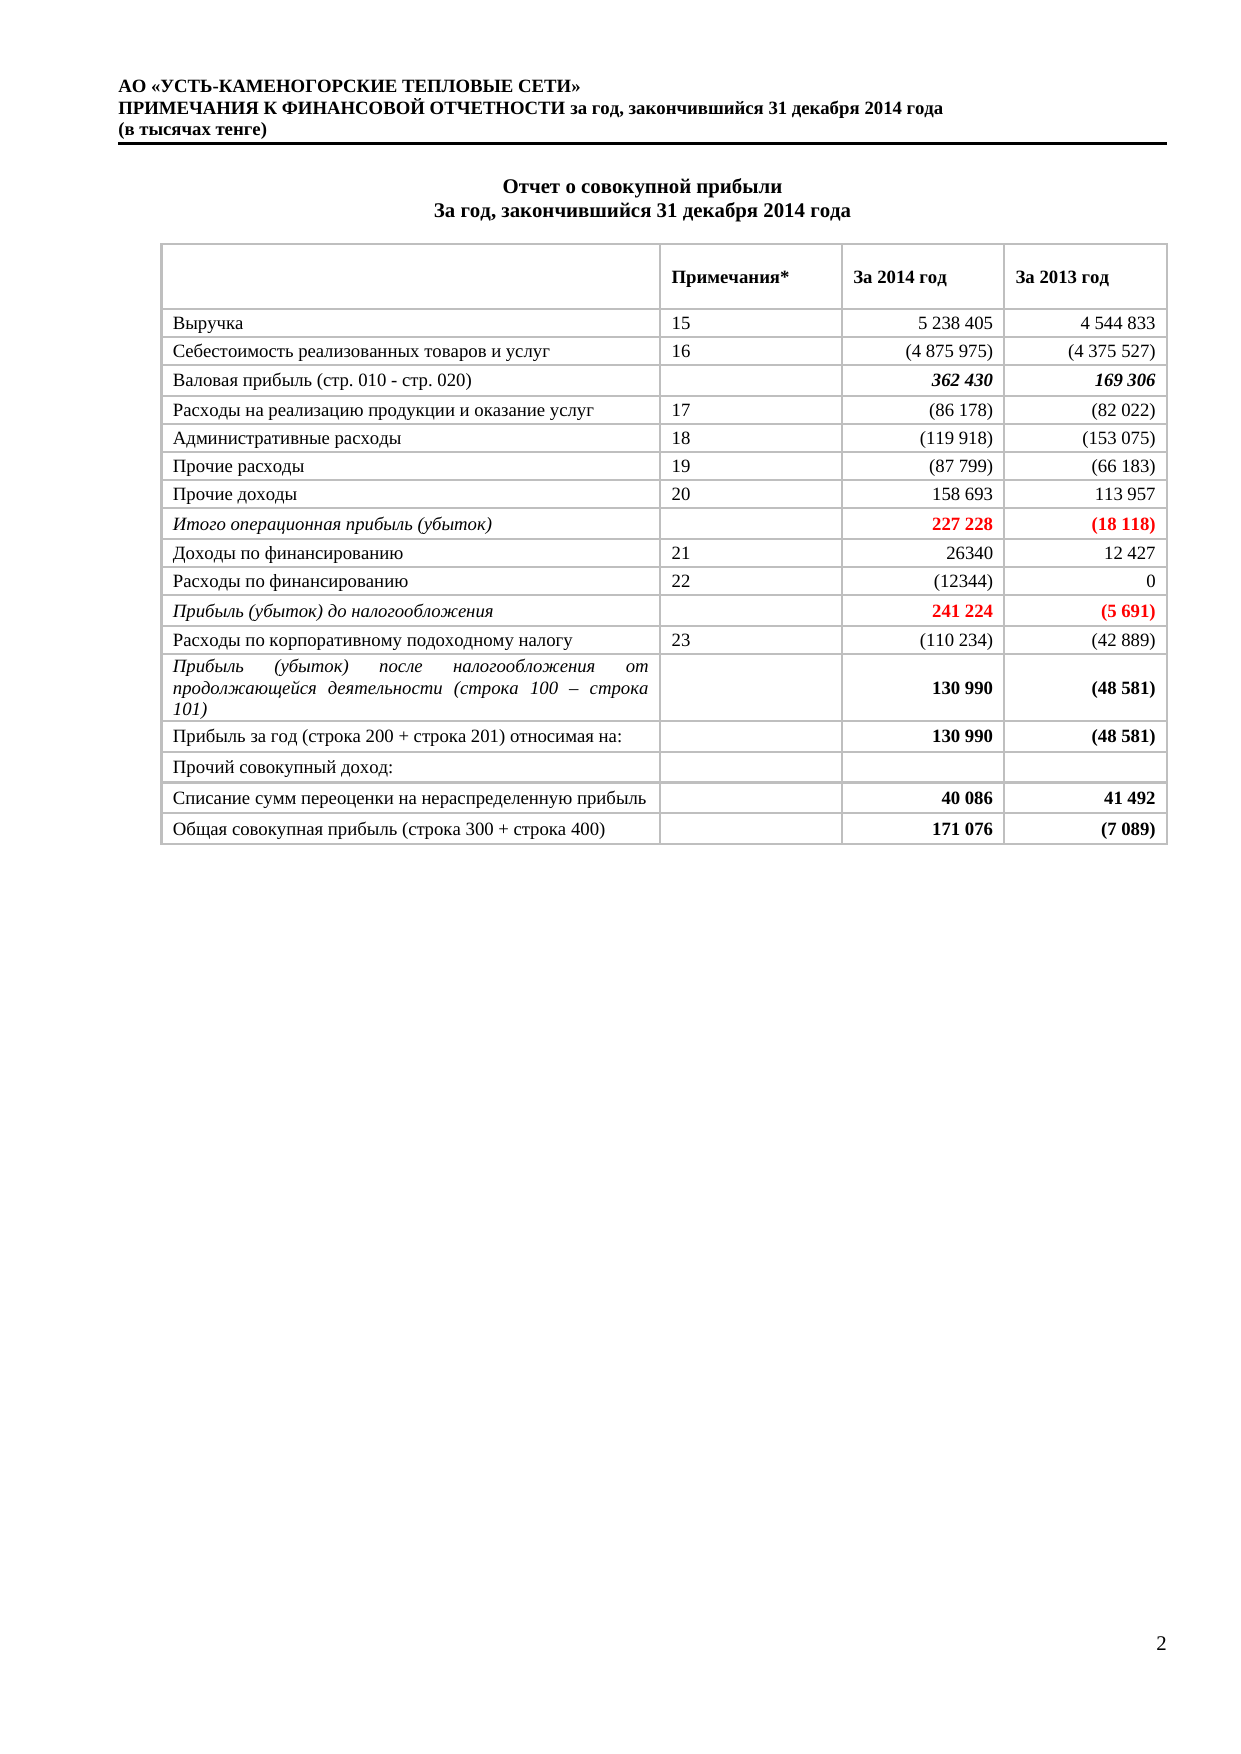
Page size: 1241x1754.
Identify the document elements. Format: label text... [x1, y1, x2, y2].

table_header [163, 245, 659, 307]
table_cell (87 799) [843, 453, 1003, 479]
table_cell 0 [1005, 568, 1166, 594]
table_cell 5 238 405 [843, 310, 1003, 336]
table_cell 19 [661, 453, 841, 479]
table_cell 40 086 [843, 784, 1003, 812]
table_cell Прибыль за год (строка 200 + строка 201) относимая на: [163, 722, 659, 751]
table_cell Расходы по корпоративному подоходному налогу [163, 627, 659, 653]
table_cell (4 375 527) [1005, 338, 1166, 364]
text За год, закончившийся 31 декабря 2014 года [118, 198, 1167, 222]
table_cell 21 [661, 540, 841, 566]
table_cell (5 691) [1005, 596, 1166, 625]
table_cell (18 118) [1005, 509, 1166, 538]
table_cell 171 076 [843, 814, 1003, 843]
table_cell (153 075) [1005, 425, 1166, 451]
table_cell Валовая прибыль (стр. 010 - стр. 020) [163, 366, 659, 394]
text Отчет о совокупной прибыли [118, 174, 1167, 198]
table_cell Прибыль (убыток) после налогообложения от продолжающейся деятельности (строка 100 – строка 101) [163, 655, 659, 720]
table_cell (86 178) [843, 397, 1003, 423]
table_cell 362 430 [843, 366, 1003, 394]
table_cell (110 234) [843, 627, 1003, 653]
table_cell [661, 753, 841, 781]
table_cell [661, 814, 841, 843]
table_cell Доходы по финансированию [163, 540, 659, 566]
table_cell Прочий совокупный доход: [163, 753, 659, 781]
table_cell 41 492 [1005, 784, 1166, 812]
table_cell 18 [661, 425, 841, 451]
table_cell (48 581) [1005, 655, 1166, 720]
table_header За 2013 год [1005, 245, 1166, 307]
table_cell Расходы на реализацию продукции и оказание услуг [163, 397, 659, 423]
table_cell [661, 596, 841, 625]
table_cell (119 918) [843, 425, 1003, 451]
table_cell [661, 722, 841, 751]
table_cell [661, 784, 841, 812]
table_cell (66 183) [1005, 453, 1166, 479]
table_cell 130 990 [843, 722, 1003, 751]
table_cell 158 693 [843, 481, 1003, 507]
table_cell 12 427 [1005, 540, 1166, 566]
table_cell (7 089) [1005, 814, 1166, 843]
table_cell 130 990 [843, 655, 1003, 720]
table_cell Себестоимость реализованных товаров и услуг [163, 338, 659, 364]
table_cell (48 581) [1005, 722, 1166, 751]
table_cell 169 306 [1005, 366, 1166, 394]
table_cell 227 228 [843, 509, 1003, 538]
table_cell [661, 509, 841, 538]
table_cell 4 544 833 [1005, 310, 1166, 336]
table_cell Прочие расходы [163, 453, 659, 479]
table_cell [661, 655, 841, 720]
table_cell 17 [661, 397, 841, 423]
table_cell Итого операционная прибыль (убыток) [163, 509, 659, 538]
table_cell Прибыль (убыток) до налогообложения [163, 596, 659, 625]
table_cell 26340 [843, 540, 1003, 566]
table_cell 113 957 [1005, 481, 1166, 507]
table_cell Прочие доходы [163, 481, 659, 507]
table_cell Административные расходы [163, 425, 659, 451]
table_cell 241 224 [843, 596, 1003, 625]
table_cell (4 875 975) [843, 338, 1003, 364]
table_cell [1005, 753, 1166, 781]
table_cell 22 [661, 568, 841, 594]
table_cell (82 022) [1005, 397, 1166, 423]
table_cell Выручка [163, 310, 659, 336]
table_cell 16 [661, 338, 841, 364]
table_cell 23 [661, 627, 841, 653]
table_cell (12344) [843, 568, 1003, 594]
table_header Примечания* [661, 245, 841, 307]
table_header За 2014 год [843, 245, 1003, 307]
table_cell (42 889) [1005, 627, 1166, 653]
table_cell [843, 753, 1003, 781]
table_cell 20 [661, 481, 841, 507]
table_cell [661, 366, 841, 394]
table_cell Общая совокупная прибыль (строка 300 + строка 400) [163, 814, 659, 843]
table_cell Списание сумм переоценки на нераспределенную прибыль [163, 784, 659, 812]
table_cell Расходы по финансированию [163, 568, 659, 594]
table_cell 15 [661, 310, 841, 336]
